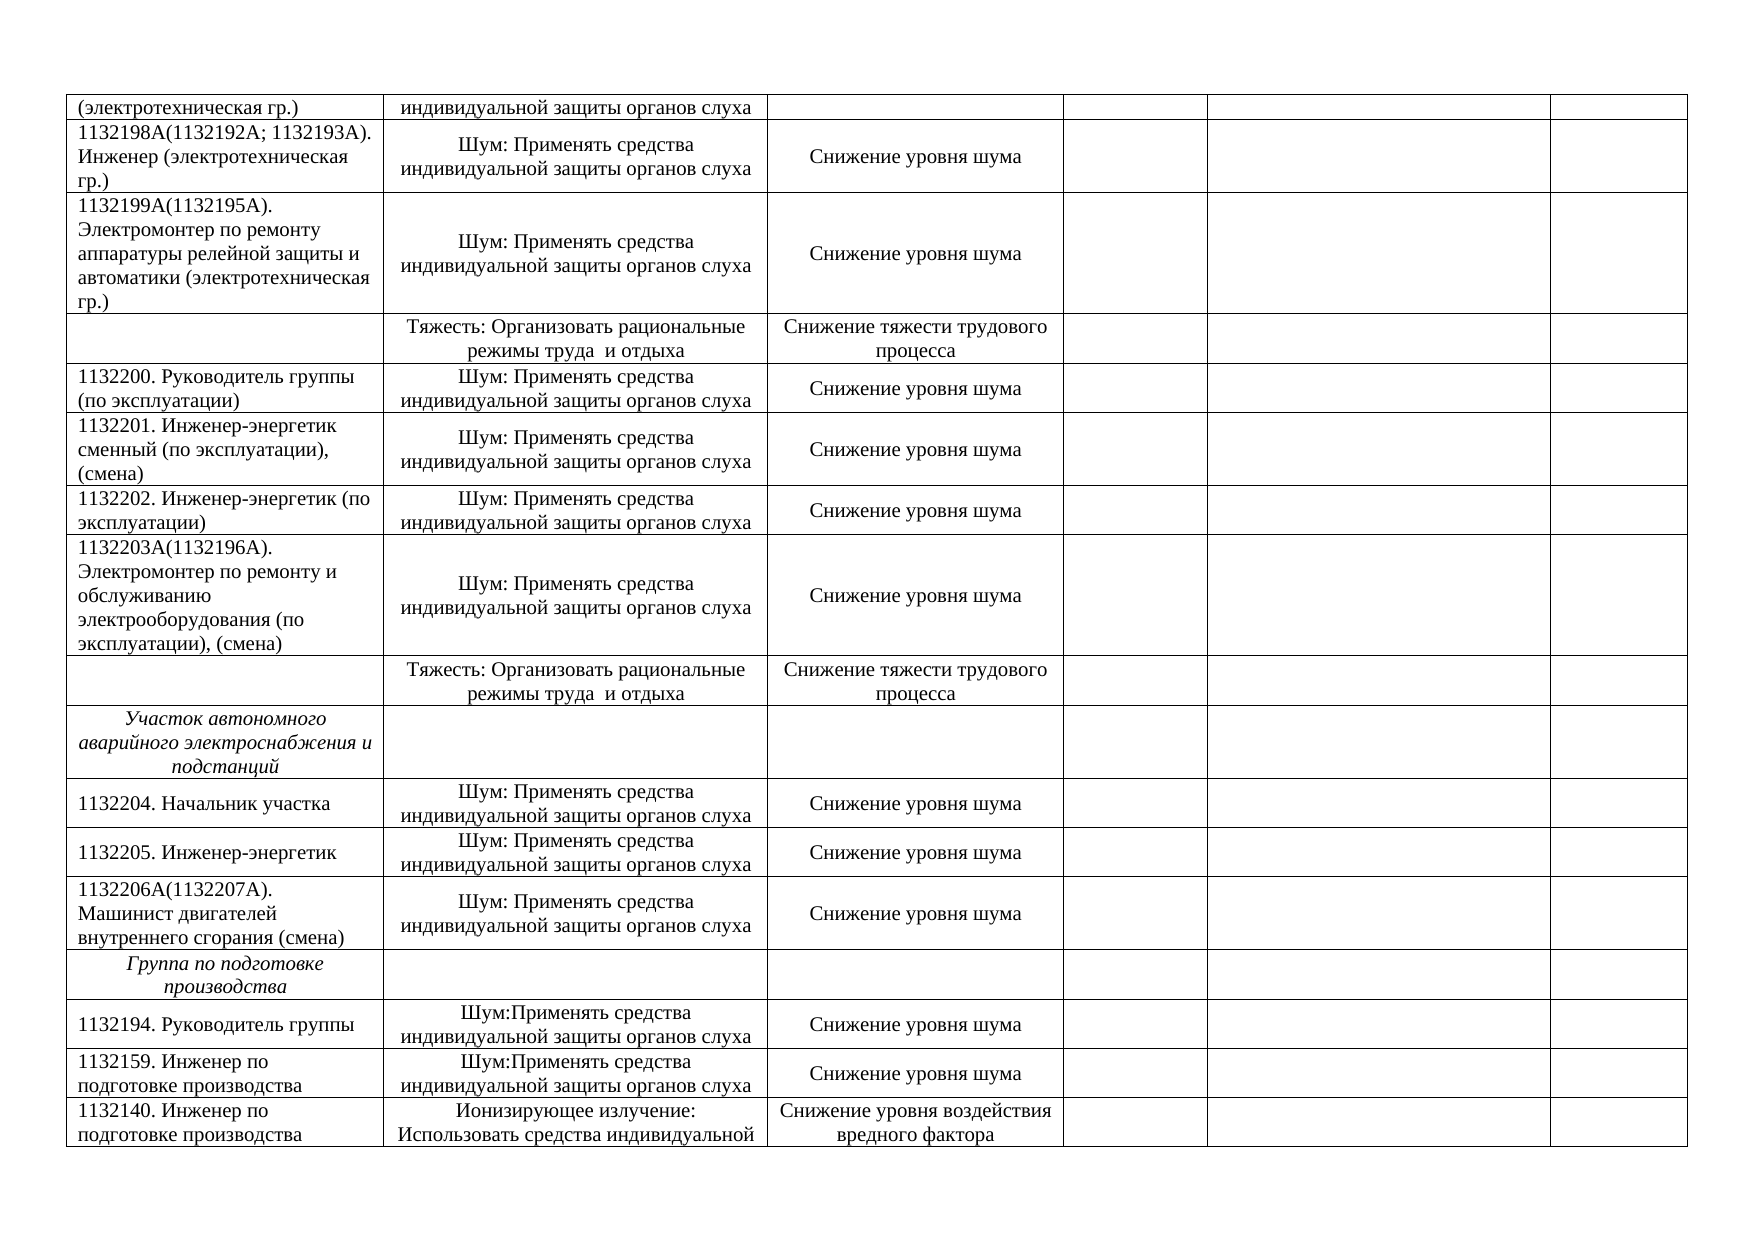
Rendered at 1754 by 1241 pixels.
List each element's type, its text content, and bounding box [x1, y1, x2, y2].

table_cell 1132202. Инженер-энергетик (по эксплуатации) [67, 486, 383, 534]
table_cell [1551, 950, 1687, 998]
table_cell [67, 314, 383, 362]
table_cell [1208, 1049, 1550, 1097]
table_cell 1132203А(1132196А). Электромонтер по ремонту и обслуживанию электрооборудования (по эксплуатации), (смена) [67, 535, 383, 655]
table_cell [1064, 95, 1207, 119]
table_cell [1064, 1000, 1207, 1048]
table_cell [1064, 828, 1207, 876]
table_cell 1132199А(1132195А). Электромонтер по ремонту аппаратуры релейной защиты и автоматики (электротехническая гр.) [67, 193, 383, 313]
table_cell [768, 95, 1063, 119]
table_cell Снижение уровня шума [768, 1000, 1063, 1048]
table_cell Шум: Применять средства индивидуальной защиты органов слуха [384, 364, 767, 412]
table_cell [1208, 656, 1550, 704]
table_cell [1064, 413, 1207, 485]
table_cell [1064, 193, 1207, 313]
table_cell [1208, 706, 1550, 778]
table_cell [1064, 779, 1207, 827]
table_cell 1132206А(1132207А). Машинист двигателей внутреннего сгорания (смена) [67, 877, 383, 949]
table_cell [1208, 486, 1550, 534]
table_cell Тяжесть: Организовать рациональные режимы труда и отдыха [384, 314, 767, 362]
table_cell 1132201. Инженер-энергетик сменный (по эксплуатации), (смена) [67, 413, 383, 485]
table_cell Снижение уровня шума [768, 364, 1063, 412]
table_cell Снижение уровня шума [768, 120, 1063, 192]
table_cell [1208, 314, 1550, 362]
table_cell [1551, 1098, 1687, 1146]
table_cell [768, 950, 1063, 998]
table_cell Шум:Применять средства индивидуальной защиты органов слуха [384, 1000, 767, 1048]
table_cell [384, 950, 767, 998]
table_cell Группа по подготовке производства [67, 950, 383, 998]
table_cell [1551, 314, 1687, 362]
table_cell [1551, 779, 1687, 827]
table_cell Снижение уровня шума [768, 1049, 1063, 1097]
table_cell [1064, 706, 1207, 778]
table_cell [1208, 120, 1550, 192]
table_cell Тяжесть: Организовать рациональные режимы труда и отдыха [384, 656, 767, 704]
table_cell [384, 706, 767, 778]
table_cell [1551, 95, 1687, 119]
table_cell 1132198А(1132192А; 1132193А). Инженер (электротехническая гр.) [67, 120, 383, 192]
table_cell [1551, 1000, 1687, 1048]
table_cell [768, 706, 1063, 778]
table_cell [1551, 120, 1687, 192]
table_cell 1132200. Руководитель группы (по эксплуатации) [67, 364, 383, 412]
table_cell [1208, 364, 1550, 412]
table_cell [384, 1098, 767, 1146]
table_cell Шум: Применять средства индивидуальной защиты органов слуха [384, 779, 767, 827]
table_cell Шум: Применять средства индивидуальной защиты органов слуха [384, 828, 767, 876]
table_cell [1064, 950, 1207, 998]
table_cell 1132205. Инженер-энергетик [67, 828, 383, 876]
table_cell [1208, 779, 1550, 827]
table_cell 1132204. Начальник участка [67, 779, 383, 827]
table_cell Шум:Применять средства индивидуальной защиты органов слуха [384, 1049, 767, 1097]
table_cell Шум: Применять средства индивидуальной защиты органов слуха [384, 877, 767, 949]
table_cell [384, 120, 767, 192]
table_cell [1551, 1049, 1687, 1097]
table_cell [1064, 535, 1207, 655]
table_cell [1551, 828, 1687, 876]
table_cell Шум: Применять средства индивидуальной защиты органов слуха [384, 193, 767, 313]
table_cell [384, 95, 767, 119]
table_cell [1064, 1049, 1207, 1097]
table_cell Шум: Применять средства индивидуальной защиты органов слуха [384, 535, 767, 655]
table_cell [1551, 193, 1687, 313]
table_cell Снижение уровня шума [768, 413, 1063, 485]
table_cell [67, 1098, 383, 1146]
table_cell Снижение тяжести трудового процесса [768, 314, 1063, 362]
table_cell Снижение уровня шума [768, 828, 1063, 876]
table_cell [1551, 413, 1687, 485]
table_cell Снижение тяжести трудового процесса [768, 656, 1063, 704]
table_cell Шум: Применять средства индивидуальной защиты органов слуха [384, 413, 767, 485]
table_cell [1208, 828, 1550, 876]
table_cell [67, 656, 383, 704]
table_cell Снижение уровня шума [768, 535, 1063, 655]
table_cell [1208, 95, 1550, 119]
table_cell [1551, 364, 1687, 412]
table_cell [1208, 950, 1550, 998]
table_cell [1208, 193, 1550, 313]
table_cell 1132194. Руководитель группы [67, 1000, 383, 1048]
table_cell [1551, 877, 1687, 949]
table_cell [1208, 877, 1550, 949]
table_cell Снижение уровня шума [768, 877, 1063, 949]
table_cell [1064, 314, 1207, 362]
table_cell Участок автономного аварийного электроснабжения и подстанций [67, 706, 383, 778]
table_cell [1208, 1000, 1550, 1048]
table_cell Шум: Применять средства индивидуальной защиты органов слуха [384, 486, 767, 534]
table_cell Снижение уровня шума [768, 193, 1063, 313]
table_cell [1064, 656, 1207, 704]
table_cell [67, 95, 383, 119]
table_cell [1208, 1098, 1550, 1146]
table_cell [1064, 877, 1207, 949]
table_cell [1064, 486, 1207, 534]
table_cell [1208, 413, 1550, 485]
table_cell Снижение уровня шума [768, 779, 1063, 827]
table_cell 1132159. Инженер по подготовке производства [67, 1049, 383, 1097]
table_cell [1208, 535, 1550, 655]
table_cell [1064, 120, 1207, 192]
table_cell [1551, 486, 1687, 534]
table_cell [1551, 656, 1687, 704]
table_cell Снижение уровня шума [768, 486, 1063, 534]
table_cell [1551, 535, 1687, 655]
table_cell [1064, 364, 1207, 412]
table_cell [768, 1098, 1063, 1146]
table_cell [1551, 706, 1687, 778]
table_cell [1064, 1098, 1207, 1146]
